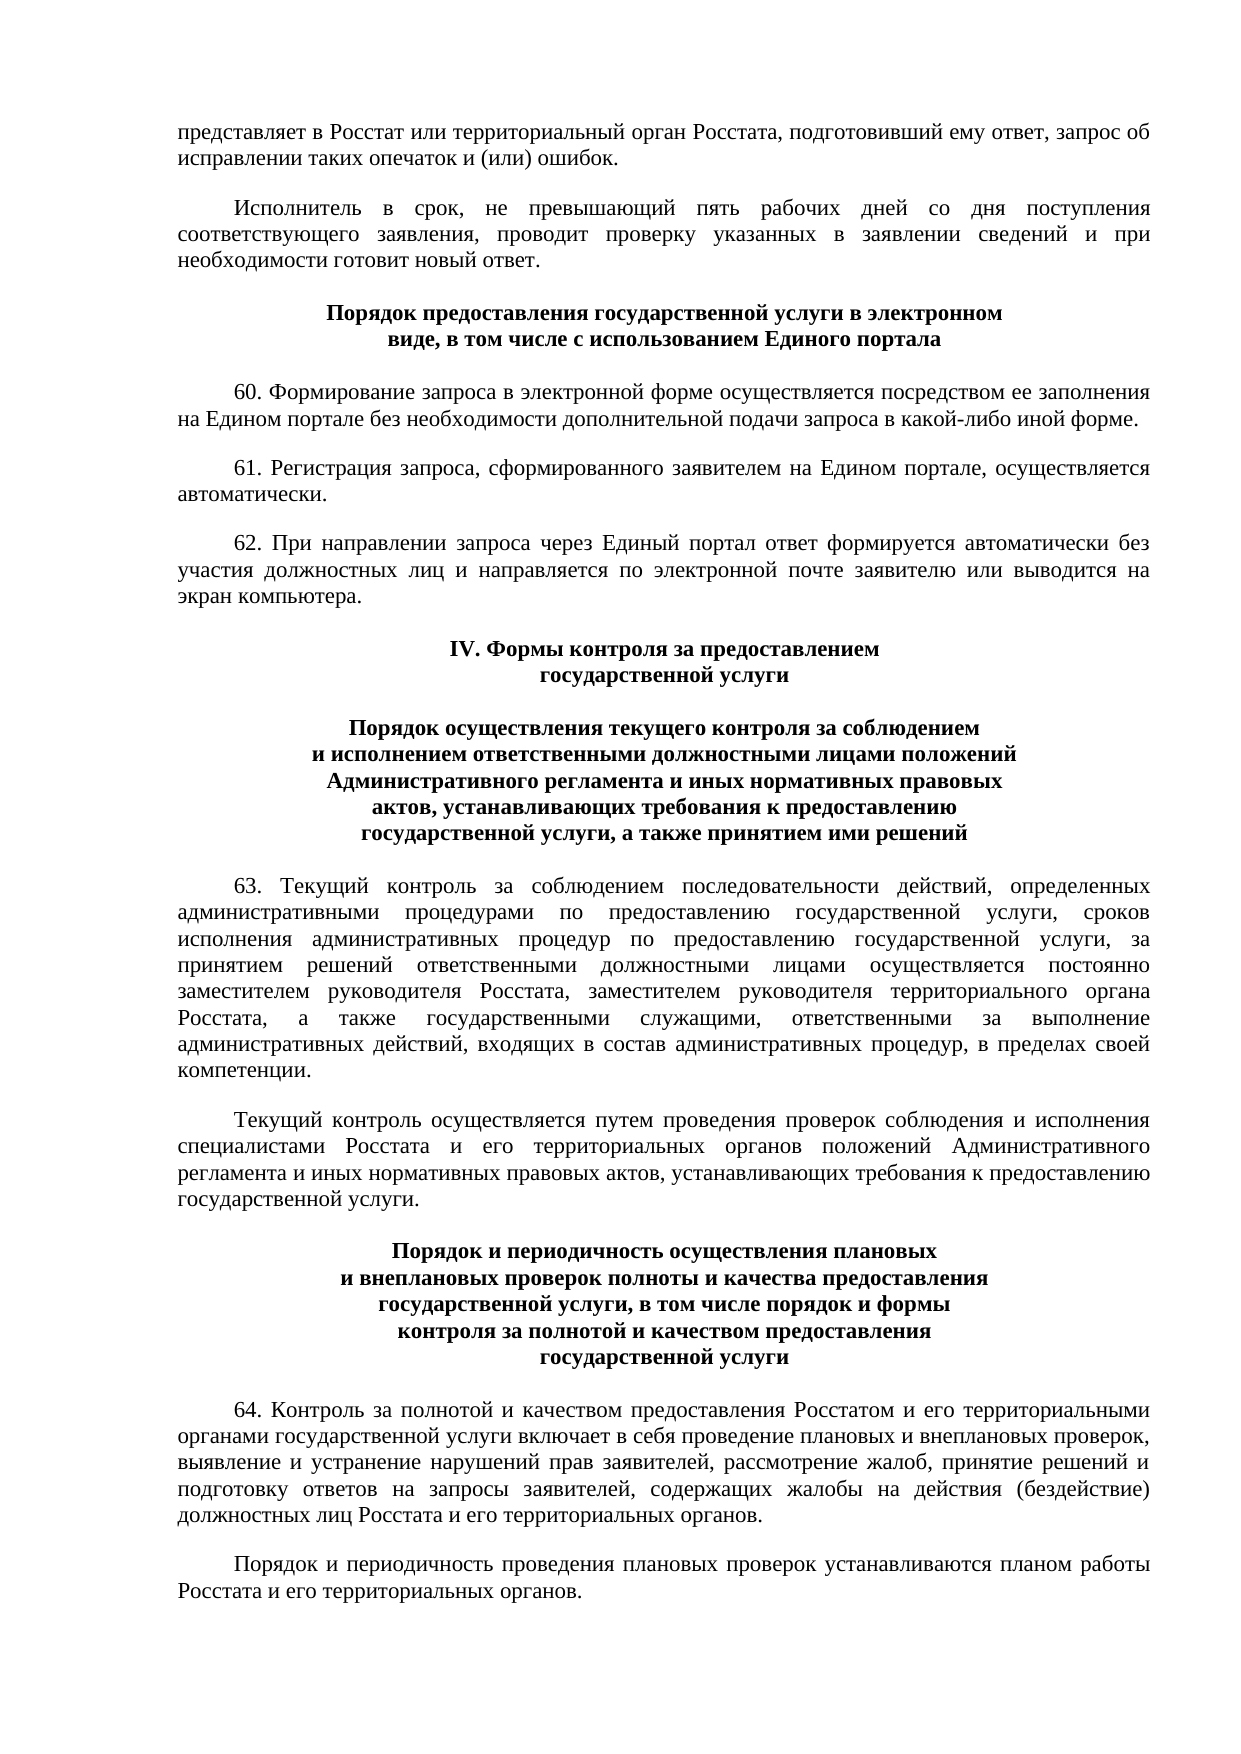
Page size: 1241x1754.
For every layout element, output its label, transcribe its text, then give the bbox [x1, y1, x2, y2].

title Порядок и периодичность осуществления плановых [177, 1238, 1152, 1264]
text Текущий контроль осуществляется путем проведения проверок соблюдения и исполнения специалистами Росстата и его территориальных органов положений Административного регламента и иных нормативных правовых актов, устанавливающих требования к предоставлению государственной услуги. [177, 1106, 1152, 1211]
text 63. Текущий контроль за соблюдением последовательности действий, определенных административными процедурами по предоставлению государственной услуги, сроков исполнения административных процедур по предоставлению государственной услуги, за принятием решений ответственными должностными лицами осуществляется постоянно заместителем руководителя Росстата, заместителем руководителя территориального органа Росстата, а также государственными служащими, ответственными за выполнение административных действий, входящих в состав административных процедур, в пределах своей компетенции. [177, 872, 1152, 1083]
title и исполнением ответственными должностными лицами положений [177, 740, 1152, 767]
title актов, устанавливающих требования к предоставлению [177, 793, 1152, 819]
title государственной услуги, а также принятием ими решений [177, 819, 1152, 846]
text 60. Формирование запроса в электронной форме осуществляется посредством ее заполнения на Едином портале без необходимости дополнительной подачи запроса в какой-либо иной форме. [177, 378, 1152, 431]
title и внеплановых проверок полноты и качества предоставления [177, 1264, 1152, 1290]
title государственной услуги [177, 1343, 1152, 1369]
title Порядок предоставления государственной услуги в электронном [177, 299, 1152, 326]
title Порядок осуществления текущего контроля за соблюдением [177, 714, 1152, 740]
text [177, 118, 1152, 171]
text 62. При направлении запроса через Единый портал ответ формируется автоматически без участия должностных лиц и направляется по электронной почте заявителю или выводится на экран компьютера. [177, 529, 1152, 608]
title Административного регламента и иных нормативных правовых [177, 767, 1152, 793]
text 64. Контроль за полнотой и качеством предоставления Росстатом и его территориальными органами государственной услуги включает в себя проведение плановых и внеплановых проверок, выявление и устранение нарушений прав заявителей, рассмотрение жалоб, принятие решений и подготовку ответов на запросы заявителей, содержащих жалобы на действия (бездействие) должностных лиц Росстата и его территориальных органов. [177, 1396, 1152, 1527]
text Порядок и периодичность проведения плановых проверок устанавливаются планом работы Росстата и его территориальных органов. [177, 1550, 1152, 1603]
title государственной услуги, в том числе порядок и формы [177, 1290, 1152, 1317]
title государственной услуги [177, 661, 1152, 688]
title виде, в том числе с использованием Единого портала [177, 326, 1152, 352]
text Исполнитель в срок, не превышающий пять рабочих дней со дня поступления соответствующего заявления, проводит проверку указанных в заявлении сведений и при необходимости готовит новый ответ. [177, 194, 1152, 273]
text 61. Регистрация запроса, сформированного заявителем на Едином портале, осуществляется автоматически. [177, 454, 1152, 507]
title IV. Формы контроля за предоставлением [177, 635, 1152, 661]
title контроля за полнотой и качеством предоставления [177, 1317, 1152, 1343]
